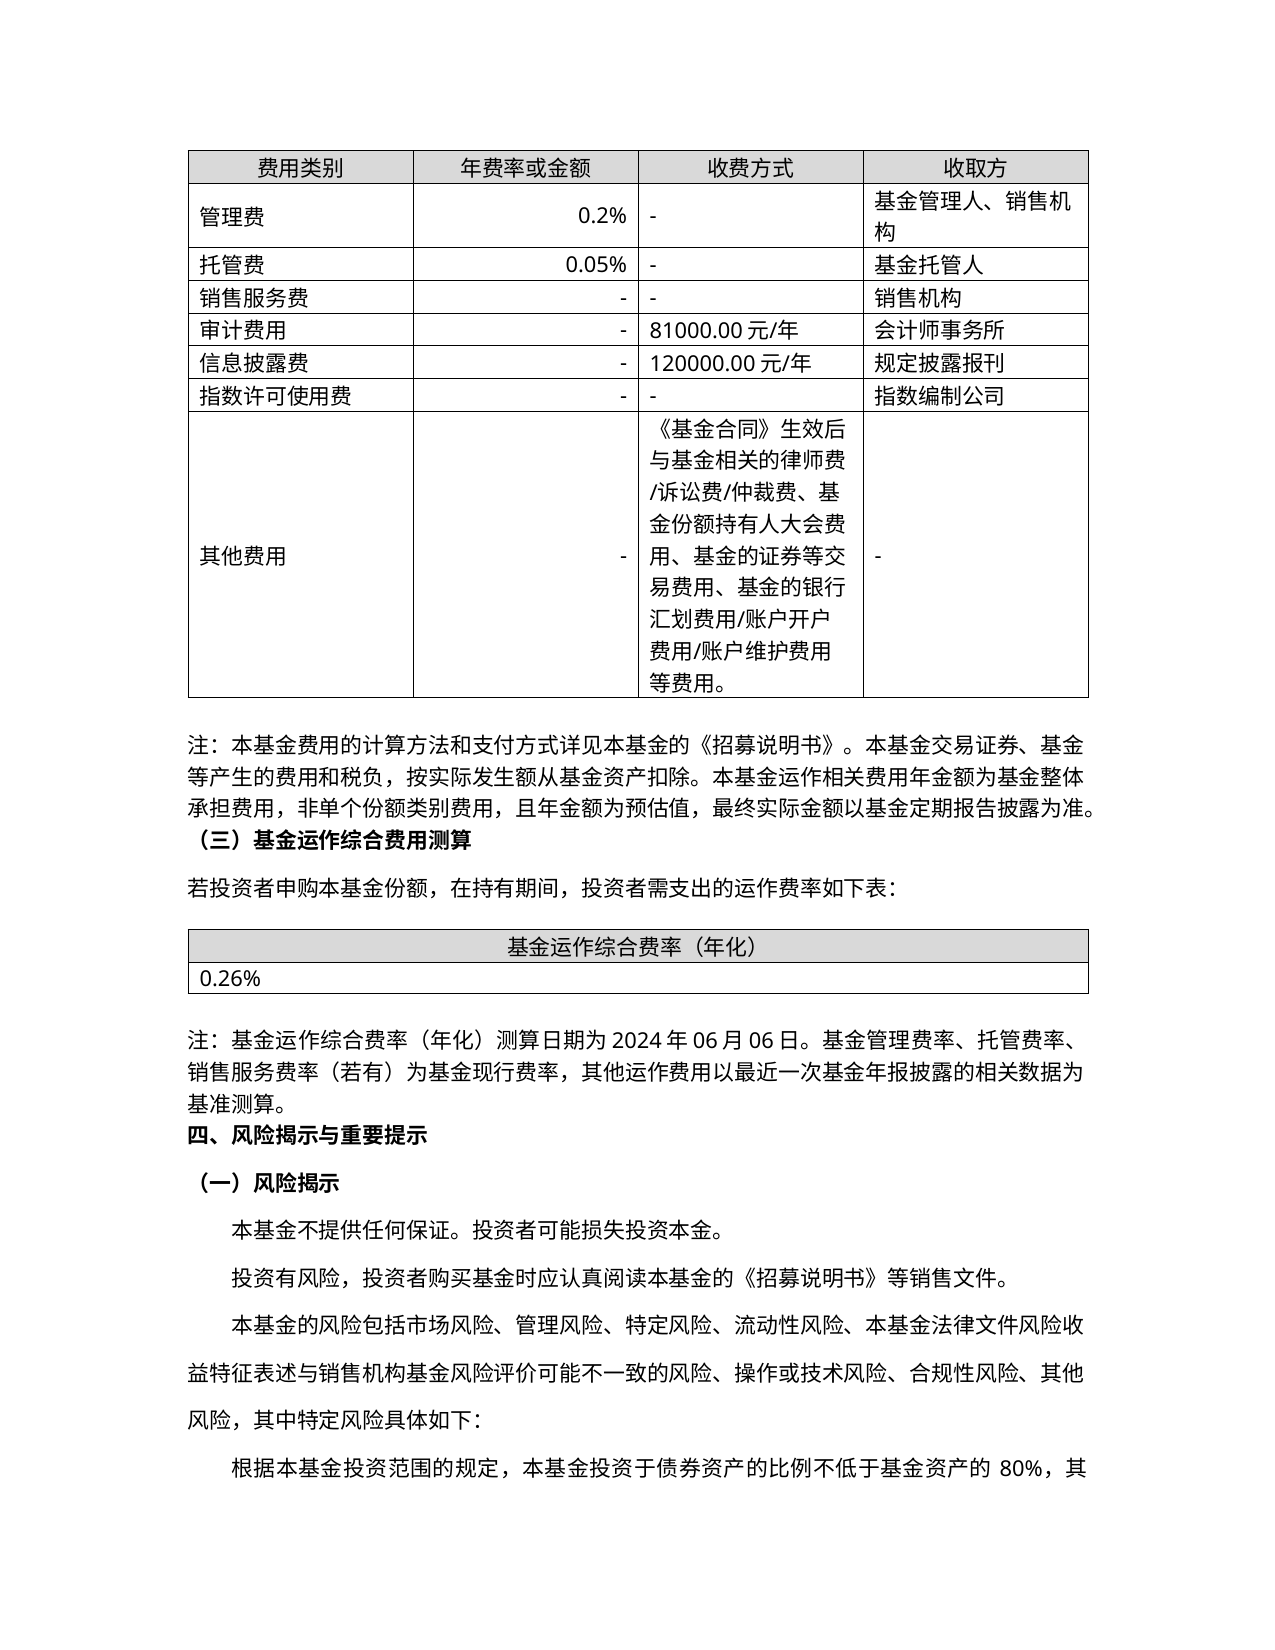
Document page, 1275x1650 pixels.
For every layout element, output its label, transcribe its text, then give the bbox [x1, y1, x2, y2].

table_cell - [639, 184, 863, 247]
table_header 基金运作综合费率（年化） [189, 930, 1088, 962]
table_cell 管理费 [189, 184, 413, 247]
table_cell 托管费 [189, 248, 413, 280]
table_cell 120000.00元/年 [639, 346, 863, 378]
text （三）基金运作综合费用测算 [187, 823, 1087, 855]
table_cell 其他费用 [189, 412, 413, 697]
table_cell - [414, 281, 638, 312]
table_cell 规定披露报刊 [864, 346, 1088, 378]
text 本基金不提供任何保证。投资者可能损失投资本金。 [187, 1213, 1087, 1245]
text 本基金的风险包括市场风险、管理风险、特定风险、流动性风险、本基金法律文件风险收益特征表述与销售机构基金风险评价可能不一致的风险、操作或技术风险、合规性风险、其他风险，其中特定风险具体如下： [187, 1308, 1087, 1435]
table_cell - [414, 412, 638, 697]
text （一）风险揭示 [187, 1166, 1087, 1197]
table_cell - [414, 379, 638, 411]
table_cell - [864, 412, 1088, 697]
text 注：本基金费用的计算方法和支付方式详见本基金的《招募说明书》。本基金交易证券、基金等产生的费用和税负，按实际发生额从基金资产扣除。本基金运作相关费用年金额为基金整体承担费用，非单个份额类别费用，且年金额为预估值，最终实际金额以基金定期报告披露为准。 [187, 728, 1087, 823]
table_header 收取方 [864, 151, 1088, 183]
table_cell 81000.00元/年 [639, 314, 863, 345]
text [187, 1451, 1087, 1483]
table_cell 信息披露费 [189, 346, 413, 378]
table_cell 指数编制公司 [864, 379, 1088, 411]
table_cell 0.26% [189, 963, 1088, 992]
table_header 费用类别 [189, 151, 413, 183]
table_cell 指数许可使用费 [189, 379, 413, 411]
table_header 年费率或金额 [414, 151, 638, 183]
table_header 收费方式 [639, 151, 863, 183]
table_cell - [414, 346, 638, 378]
text 投资有风险，投资者购买基金时应认真阅读本基金的《招募说明书》等销售文件。 [187, 1261, 1087, 1292]
table_cell 0.2% [414, 184, 638, 247]
text 注：基金运作综合费率（年化）测算日期为2024年06月06日。基金管理费率、托管费率、销售服务费率（若有）为基金现行费率，其他运作费用以最近一次基金年报披露的相关数据为基准测算。 [187, 1023, 1087, 1118]
text 四、风险揭示与重要提示 [187, 1118, 1087, 1150]
table_cell - [414, 314, 638, 345]
table_cell - [639, 379, 863, 411]
table_cell 审计费用 [189, 314, 413, 345]
table_cell 0.05% [414, 248, 638, 280]
table_cell 销售机构 [864, 281, 1088, 312]
table_cell 销售服务费 [189, 281, 413, 312]
table_cell 基金管理人、销售机构 [864, 184, 1088, 247]
table_cell - [639, 281, 863, 312]
table_cell 基金托管人 [864, 248, 1088, 280]
table_cell - [639, 248, 863, 280]
text 若投资者申购本基金份额，在持有期间，投资者需支出的运作费率如下表： [187, 871, 1087, 929]
table_cell 会计师事务所 [864, 314, 1088, 345]
table_cell 《基金合同》生效后与基金相关的律师费/诉讼费/仲裁费、基金份额持有人大会费用、基金的证券等交易费用、基金的银行汇划费用/账户开户费用/账户维护费用等费用。 [639, 412, 863, 697]
